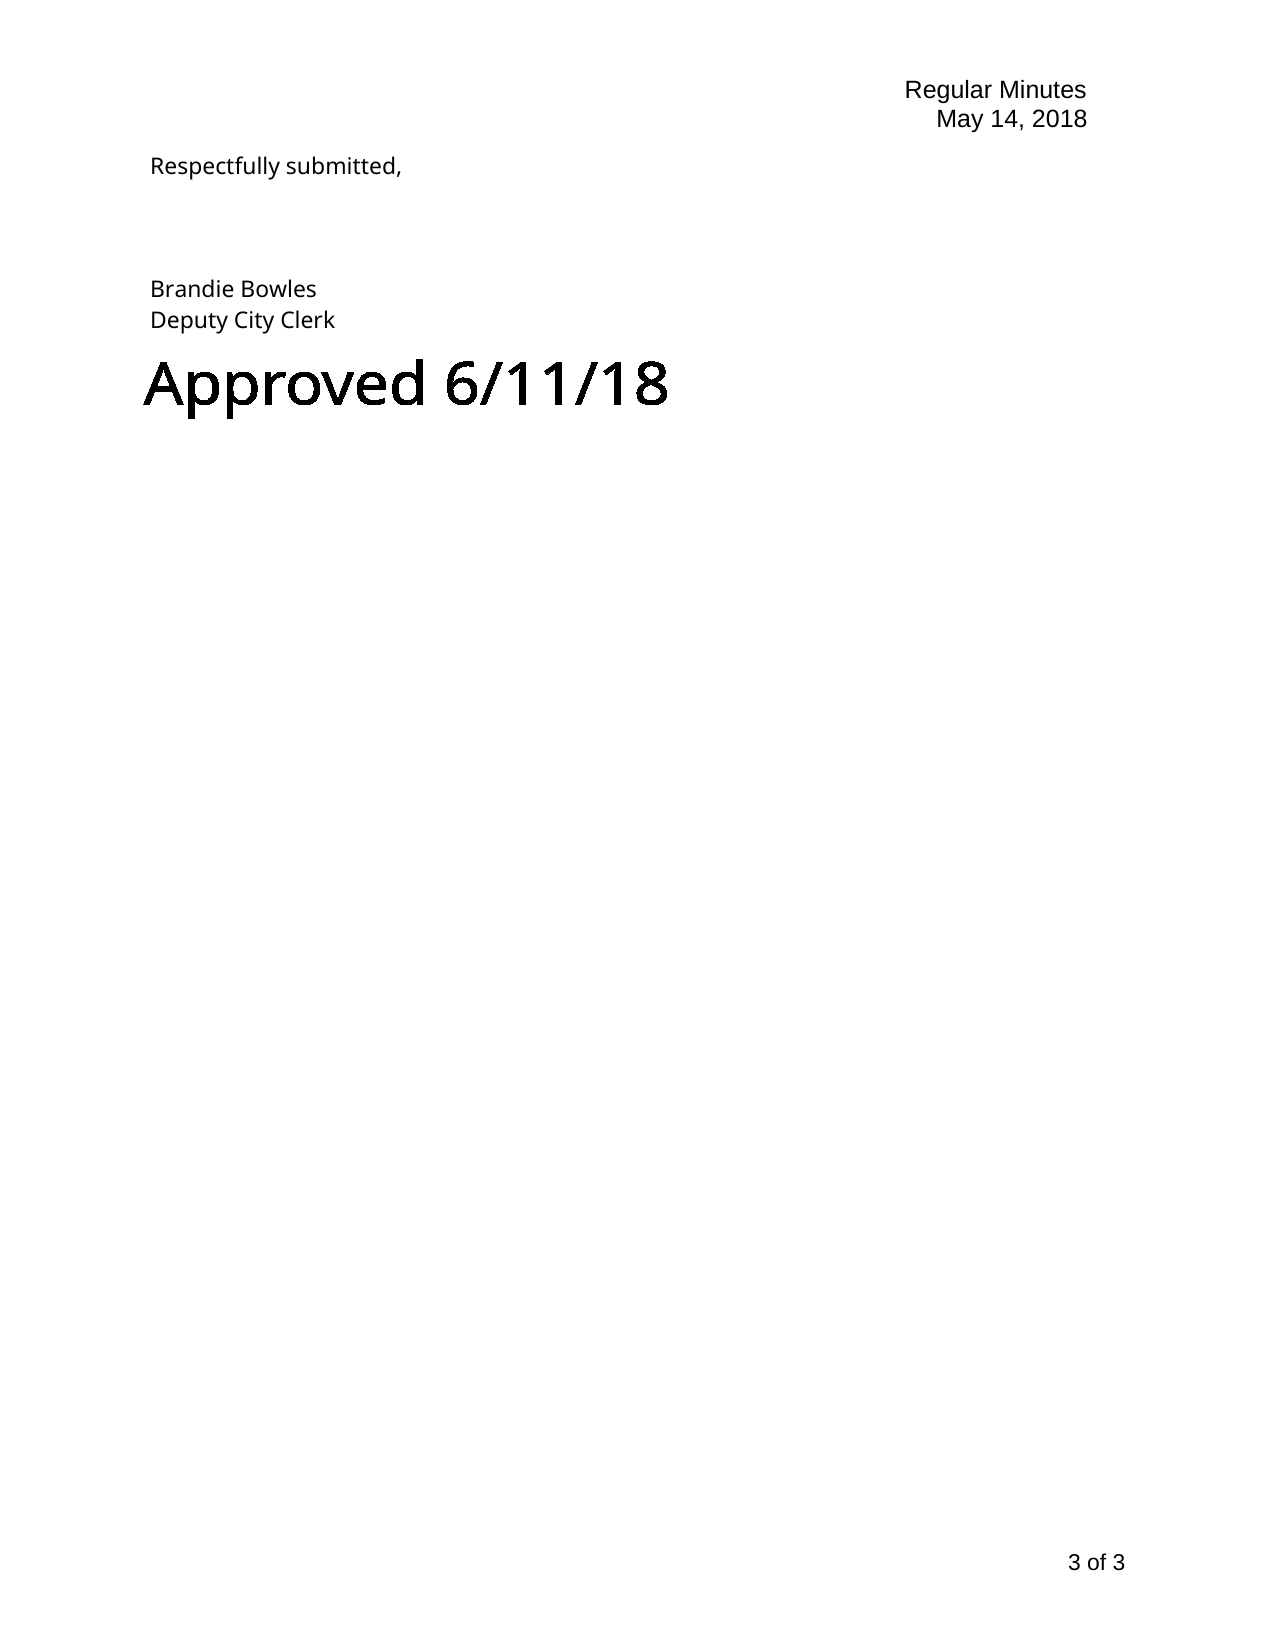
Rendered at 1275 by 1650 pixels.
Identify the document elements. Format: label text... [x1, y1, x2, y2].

text Brandie Bowles [150, 272, 1125, 304]
text Respectfully submitted, [150, 150, 1125, 181]
text Deputy City Clerk [150, 304, 1125, 335]
